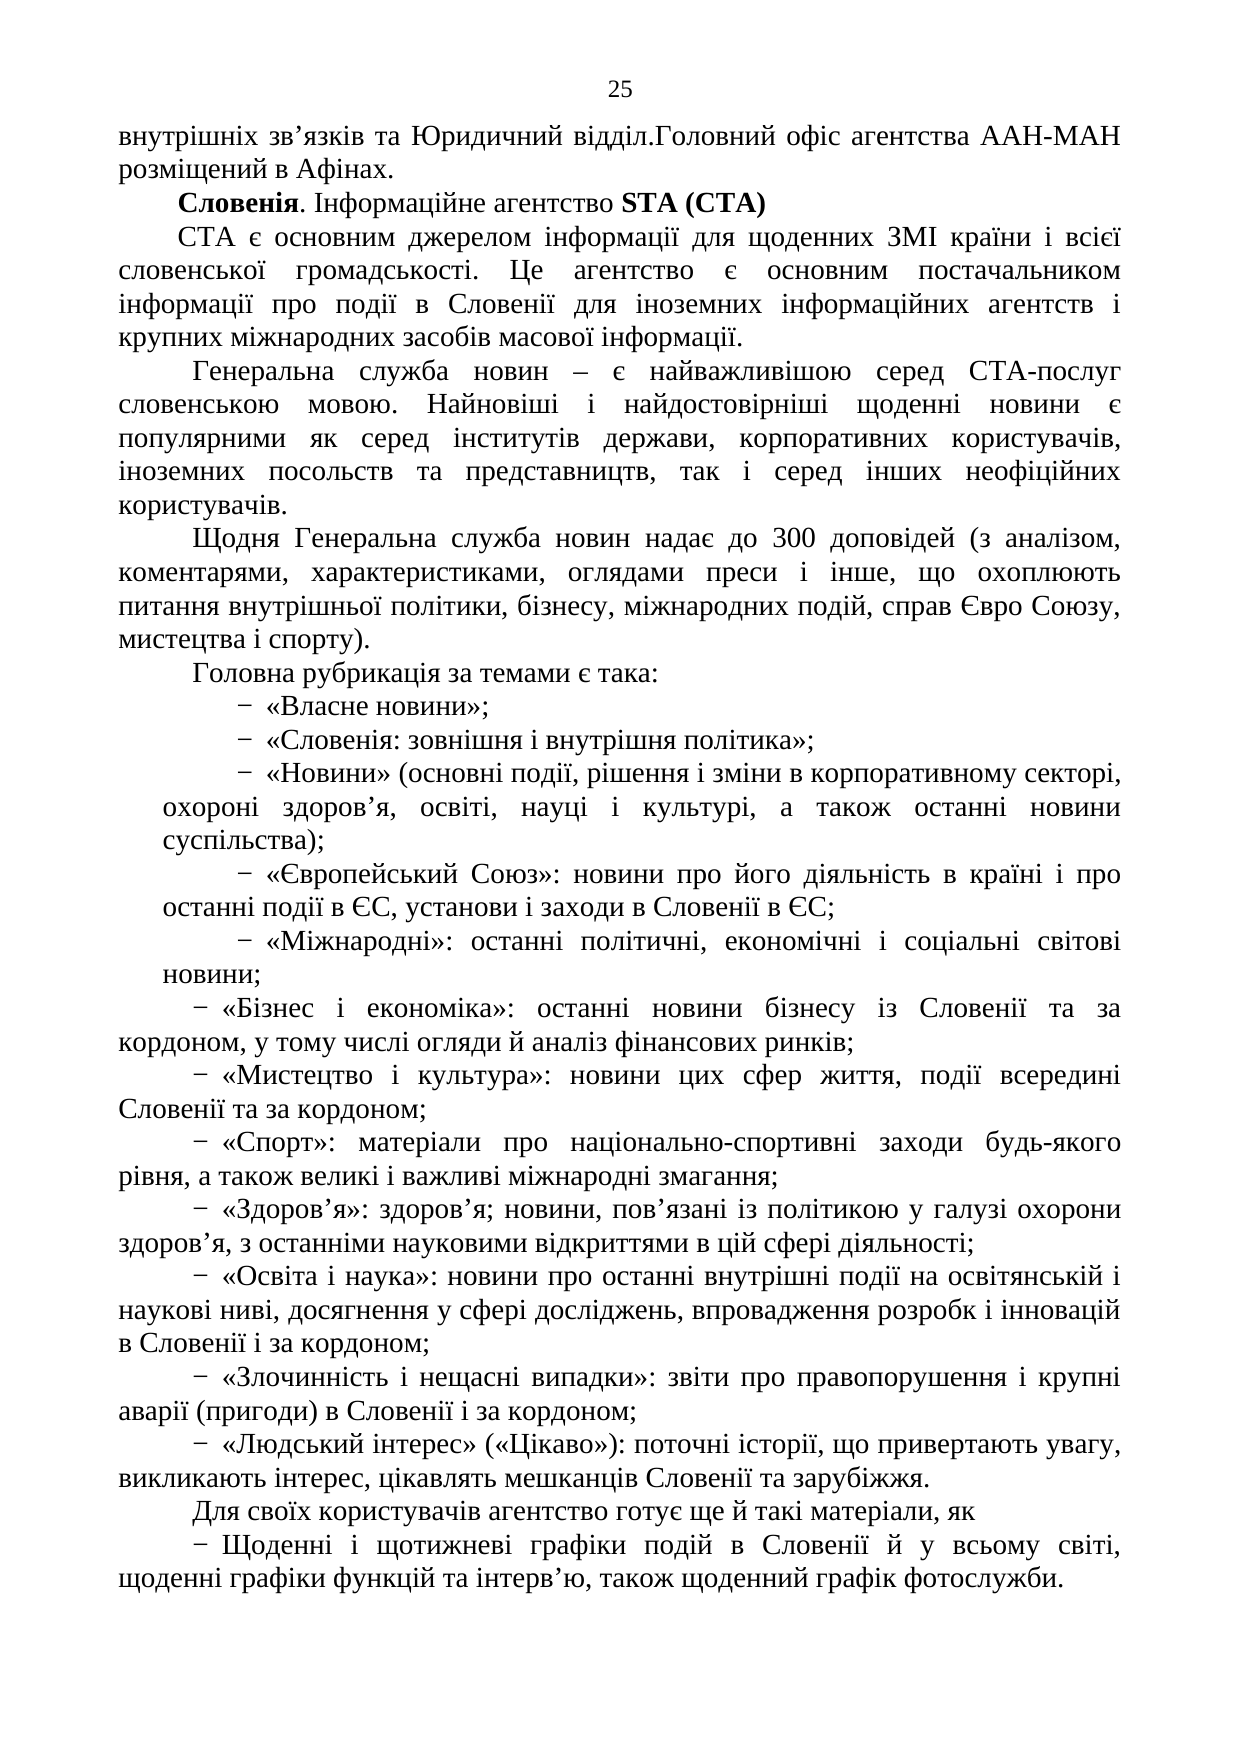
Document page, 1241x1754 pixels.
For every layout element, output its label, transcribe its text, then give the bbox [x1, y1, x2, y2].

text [118, 118, 1122, 185]
text Генеральна служба новин – є найважливішою серед СТА-послуг словенською мовою. Найновіші і найдостовірніші щоденні новини є популярними як серед інститутів держави, корпоративних користувачів, іноземних посольств та представництв, так і серед інших неофіційних користувачів. [118, 353, 1122, 521]
list «Злочинність і нещасні випадки»: звіти про правопорушення і крупні аварії (пригоди) в Словенії і за кордоном; [118, 1359, 1122, 1426]
list Для своїх користувачів агентство готує ще й такі матеріали, як [118, 1493, 1122, 1527]
text Головна рубрикація за темами є така: [118, 655, 1122, 688]
list «Спорт»: матеріали про національно-спортивні заходи будь-якого рівня, а також великі і важливі міжнародні змагання; [118, 1124, 1122, 1191]
text СТА є основним джерелом інформації для щоденних ЗМІ країни і всієї словенської громадськості. Це агентство є основним постачальником інформації про події в Словенії для іноземних інформаційних агентств і крупних міжнародних засобів масової інформації. [118, 219, 1122, 353]
list «Словенія: зовнішня і внутрішня політика»; [162, 722, 1122, 755]
list «Міжнародні»: останні політичні, економічні і соціальні світові новини; [162, 923, 1122, 990]
list «Здоров’я»: здоров’я; новини, пов’язані із політикою у галузі охорони здоров’я, з останніми науковими відкриттями в цій сфері діяльності; [118, 1191, 1122, 1258]
list «Мистецтво і культура»: новини цих сфер життя, події всередині Словенії та за кордоном; [118, 1057, 1122, 1124]
text Словенія. Інформаційне агентство STA (СТА) [118, 185, 1122, 219]
list Щоденні і щотижневі графіки подій в Словенії й у всьому світі, щоденні графіки функцій та інтерв’ю, також щоденний графік фотослужби. [118, 1527, 1122, 1594]
list «Новини» (основні події, рішення і зміни в корпоративному секторі, охороні здоров’я, освіті, науці і культурі, а також останні новини суспільства); [162, 755, 1122, 856]
list «Європейський Союз»: новини про його діяльність в країні і про останні події в ЄС, установи і заходи в Словенії в ЄС; [162, 856, 1122, 923]
list «Освіта і наука»: новини про останні внутрішні події на освітянській і наукові ниві, досягнення у сфері досліджень, впровадження розробк і інновацій в Словенії і за кордоном; [118, 1258, 1122, 1359]
list «Людський інтерес» («Цікаво»): поточні історії, що привертають увагу, викликають інтерес, цікавлять мешканців Словенії та зарубіжжя. [118, 1426, 1122, 1493]
text Щодня Генеральна служба новин надає до 300 доповідей (з аналізом, коментарями, характеристиками, оглядами преси і інше, що охоплюють питання внутрішньої політики, бізнесу, міжнародних подій, справ Євро Союзу, мистецтва і спорту). [118, 521, 1122, 655]
list «Власне новини»; [162, 688, 1122, 722]
list «Бізнес і економіка»: останні новини бізнесу із Словенії та за кордоном, у тому числі огляди й аналіз фінансових ринків; [118, 990, 1122, 1057]
